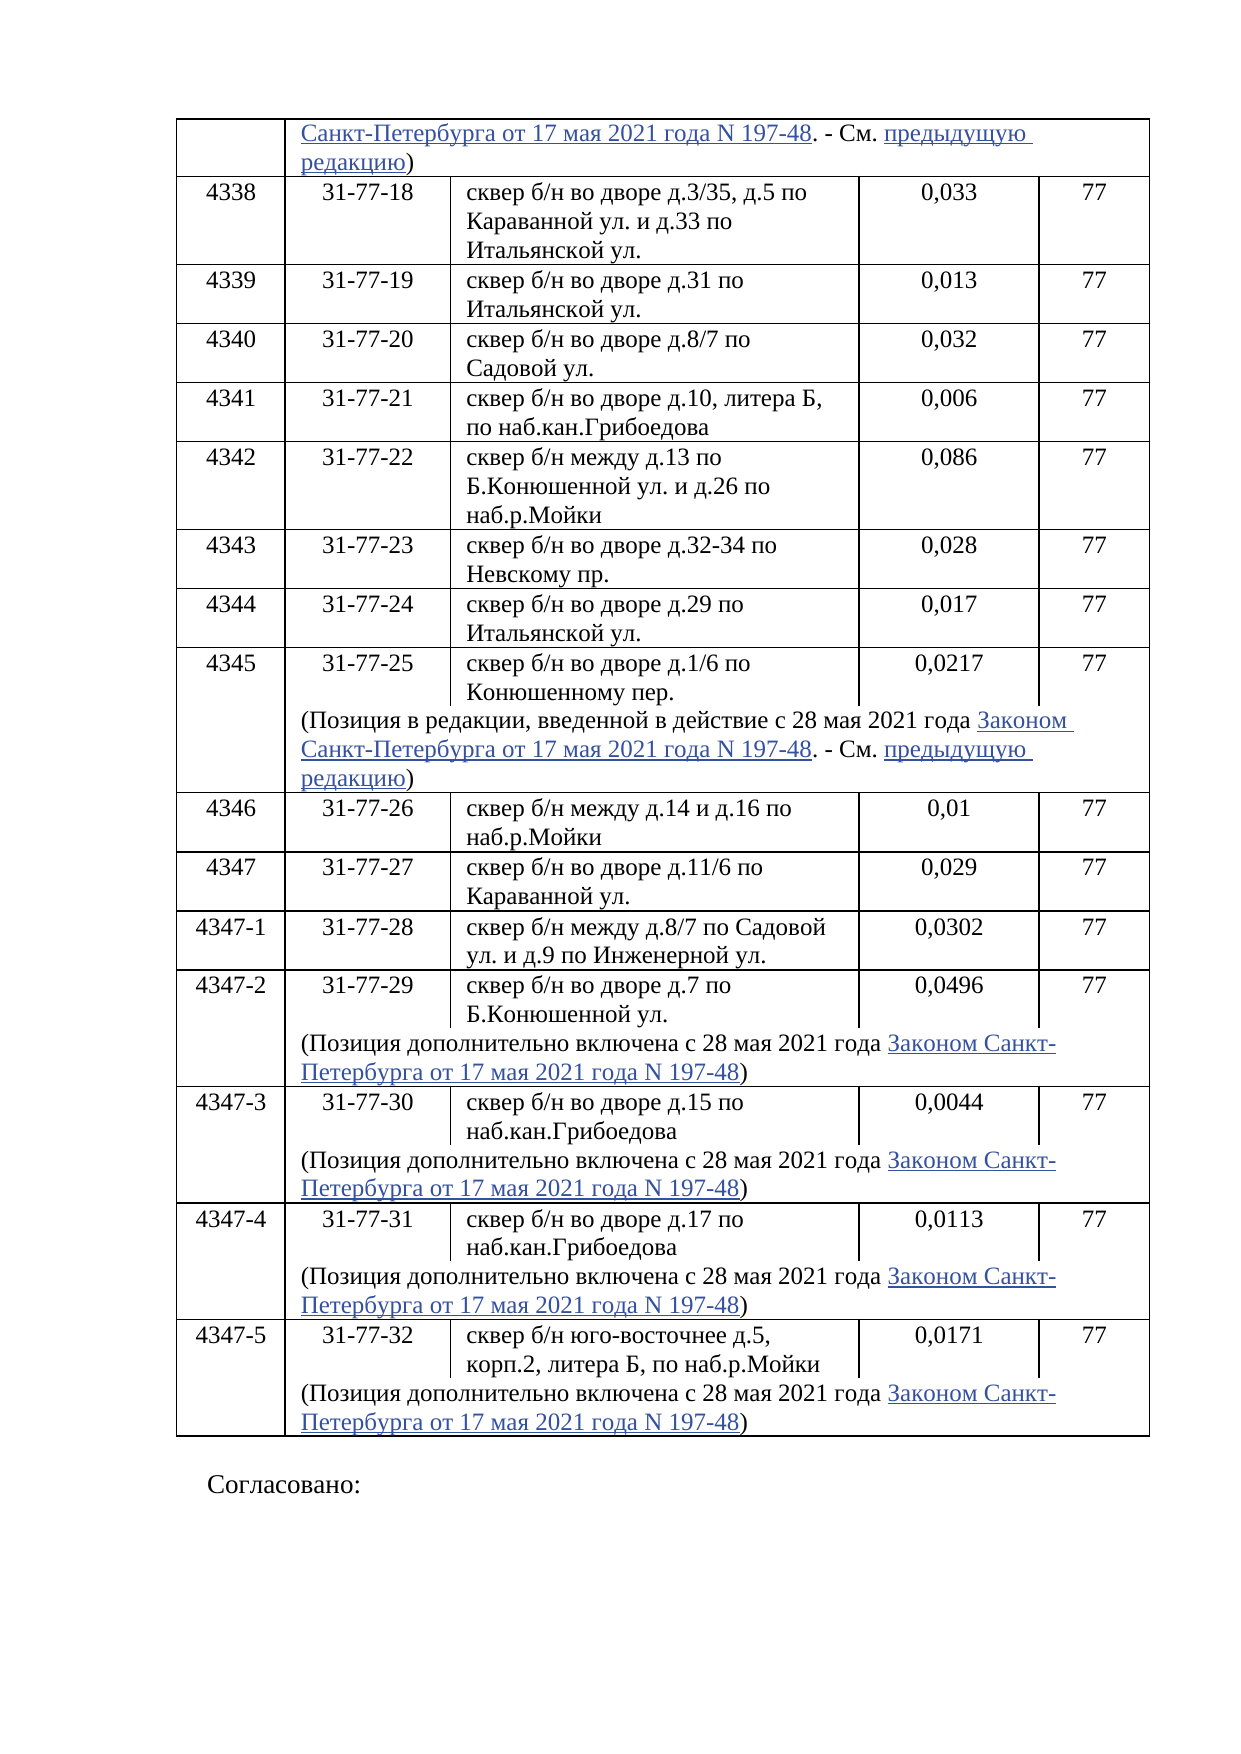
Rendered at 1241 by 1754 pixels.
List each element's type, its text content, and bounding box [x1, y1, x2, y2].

table_cell 31-77-24 [286, 589, 450, 647]
table_cell 31-77-28 [286, 912, 450, 969]
table_cell сквер б/н во дворе д.3/35, д.5 по Караванной ул. и д.33 по Итальянской ул. [451, 177, 858, 263]
table_cell 31-77-23 [286, 530, 450, 587]
table_cell 4343 [177, 530, 284, 587]
table_cell 31-77-19 [286, 265, 450, 322]
table_cell 31-77-29 [286, 971, 450, 1028]
table_cell 4338 [177, 177, 284, 263]
table_cell сквер б/н между д.14 и д.16 по наб.р.Мойки [451, 793, 858, 851]
table_cell 0,0113 [860, 1204, 1038, 1261]
table_cell 0,086 [860, 442, 1038, 528]
table_cell сквер б/н во дворе д.17 по наб.кан.Грибоедова [451, 1204, 858, 1261]
table_cell [177, 706, 284, 792]
table_cell 0,0171 [860, 1320, 1038, 1378]
table_cell 4344 [177, 589, 284, 647]
table_cell 77 [1040, 971, 1149, 1028]
table_cell 31-77-18 [286, 177, 450, 263]
table_cell [177, 1261, 284, 1319]
table_cell 0,013 [860, 265, 1038, 322]
table_cell 0,033 [860, 177, 1038, 263]
table_cell 77 [1040, 265, 1149, 322]
table_cell (Позиция в редакции, введенной в действие с 28 мая 2021 года Законом Санкт-Петербурга от 17 мая 2021 года N 197-48. - См. предыдущую редакцию) [286, 706, 1149, 792]
table_cell (Позиция дополнительно включена с 28 мая 2021 года Законом Санкт-Петербурга от 17 мая 2021 года N 197-48) [286, 1378, 1149, 1435]
table_cell 4347-4 [177, 1204, 284, 1261]
table_cell [177, 1028, 284, 1086]
table_cell сквер б/н между д.13 по Б.Конюшенной ул. и д.26 по наб.р.Мойки [451, 442, 858, 528]
table_cell 31-77-21 [286, 383, 450, 441]
table_cell 77 [1040, 793, 1149, 851]
table_cell 31-77-31 [286, 1204, 450, 1261]
table_cell сквер б/н во дворе д.31 по Итальянской ул. [451, 265, 858, 322]
table_cell 77 [1040, 648, 1149, 706]
table_cell 0,029 [860, 853, 1038, 910]
table_cell 77 [1040, 177, 1149, 263]
table_cell (Позиция дополнительно включена с 28 мая 2021 года Законом Санкт-Петербурга от 17 мая 2021 года N 197-48) [286, 1261, 1149, 1319]
table_cell сквер б/н во дворе д.7 по Б.Конюшенной ул. [451, 971, 858, 1028]
table_cell 0,0496 [860, 971, 1038, 1028]
table_cell сквер б/н во дворе д.29 по Итальянской ул. [451, 589, 858, 647]
table_cell сквер б/н во дворе д.32-34 по Невскому пр. [451, 530, 858, 587]
text Согласовано: [162, 1468, 1152, 1499]
table_cell 77 [1040, 1320, 1149, 1378]
table_cell сквер б/н во дворе д.10, литера Б, по наб.кан.Грибоедова [451, 383, 858, 441]
table_cell сквер б/н во дворе д.8/7 по Садовой ул. [451, 324, 858, 382]
table_cell 0,006 [860, 383, 1038, 441]
table_cell 77 [1040, 442, 1149, 528]
table_cell 4345 [177, 648, 284, 706]
table_cell 4347-5 [177, 1320, 284, 1378]
table_cell сквер б/н во дворе д.1/6 по Конюшенному пер. [451, 648, 858, 706]
table_cell (Позиция дополнительно включена с 28 мая 2021 года Законом Санкт-Петербурга от 17 мая 2021 года N 197-48) [286, 1145, 1149, 1202]
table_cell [286, 120, 1149, 176]
table_cell 77 [1040, 912, 1149, 969]
table_cell 77 [1040, 589, 1149, 647]
table_cell 0,017 [860, 589, 1038, 647]
table_cell 31-77-30 [286, 1087, 450, 1145]
table_cell сквер б/н юго-восточнее д.5, корп.2, литера Б, по наб.р.Мойки [451, 1320, 858, 1378]
table_cell [177, 120, 284, 176]
table_cell 4342 [177, 442, 284, 528]
table_cell 4347-2 [177, 971, 284, 1028]
table_cell 77 [1040, 530, 1149, 587]
table_cell 4346 [177, 793, 284, 851]
table_cell 31-77-32 [286, 1320, 450, 1378]
table_cell 0,01 [860, 793, 1038, 851]
table_cell 4347-1 [177, 912, 284, 969]
table_cell 0,0044 [860, 1087, 1038, 1145]
table_cell 31-77-20 [286, 324, 450, 382]
table_cell 0,028 [860, 530, 1038, 587]
table_cell 77 [1040, 383, 1149, 441]
table_cell 31-77-22 [286, 442, 450, 528]
table_cell 4341 [177, 383, 284, 441]
table_cell 77 [1040, 324, 1149, 382]
table_cell [177, 1378, 284, 1435]
table_cell 4347 [177, 853, 284, 910]
table_cell 4339 [177, 265, 284, 322]
table_cell 77 [1040, 1204, 1149, 1261]
table_cell 77 [1040, 853, 1149, 910]
table_cell 0,0217 [860, 648, 1038, 706]
table_cell 31-77-27 [286, 853, 450, 910]
table_cell (Позиция дополнительно включена с 28 мая 2021 года Законом Санкт-Петербурга от 17 мая 2021 года N 197-48) [286, 1028, 1149, 1086]
table_cell 4347-3 [177, 1087, 284, 1145]
table_cell сквер б/н во дворе д.15 по наб.кан.Грибоедова [451, 1087, 858, 1145]
table_cell 77 [1040, 1087, 1149, 1145]
table_cell сквер б/н во дворе д.11/6 по Караванной ул. [451, 853, 858, 910]
table_cell 4340 [177, 324, 284, 382]
table_cell 0,032 [860, 324, 1038, 382]
table_cell 0,0302 [860, 912, 1038, 969]
table_cell 31-77-26 [286, 793, 450, 851]
table_cell [177, 1145, 284, 1202]
table_cell 31-77-25 [286, 648, 450, 706]
table_cell сквер б/н между д.8/7 по Садовой ул. и д.9 по Инженерной ул. [451, 912, 858, 969]
